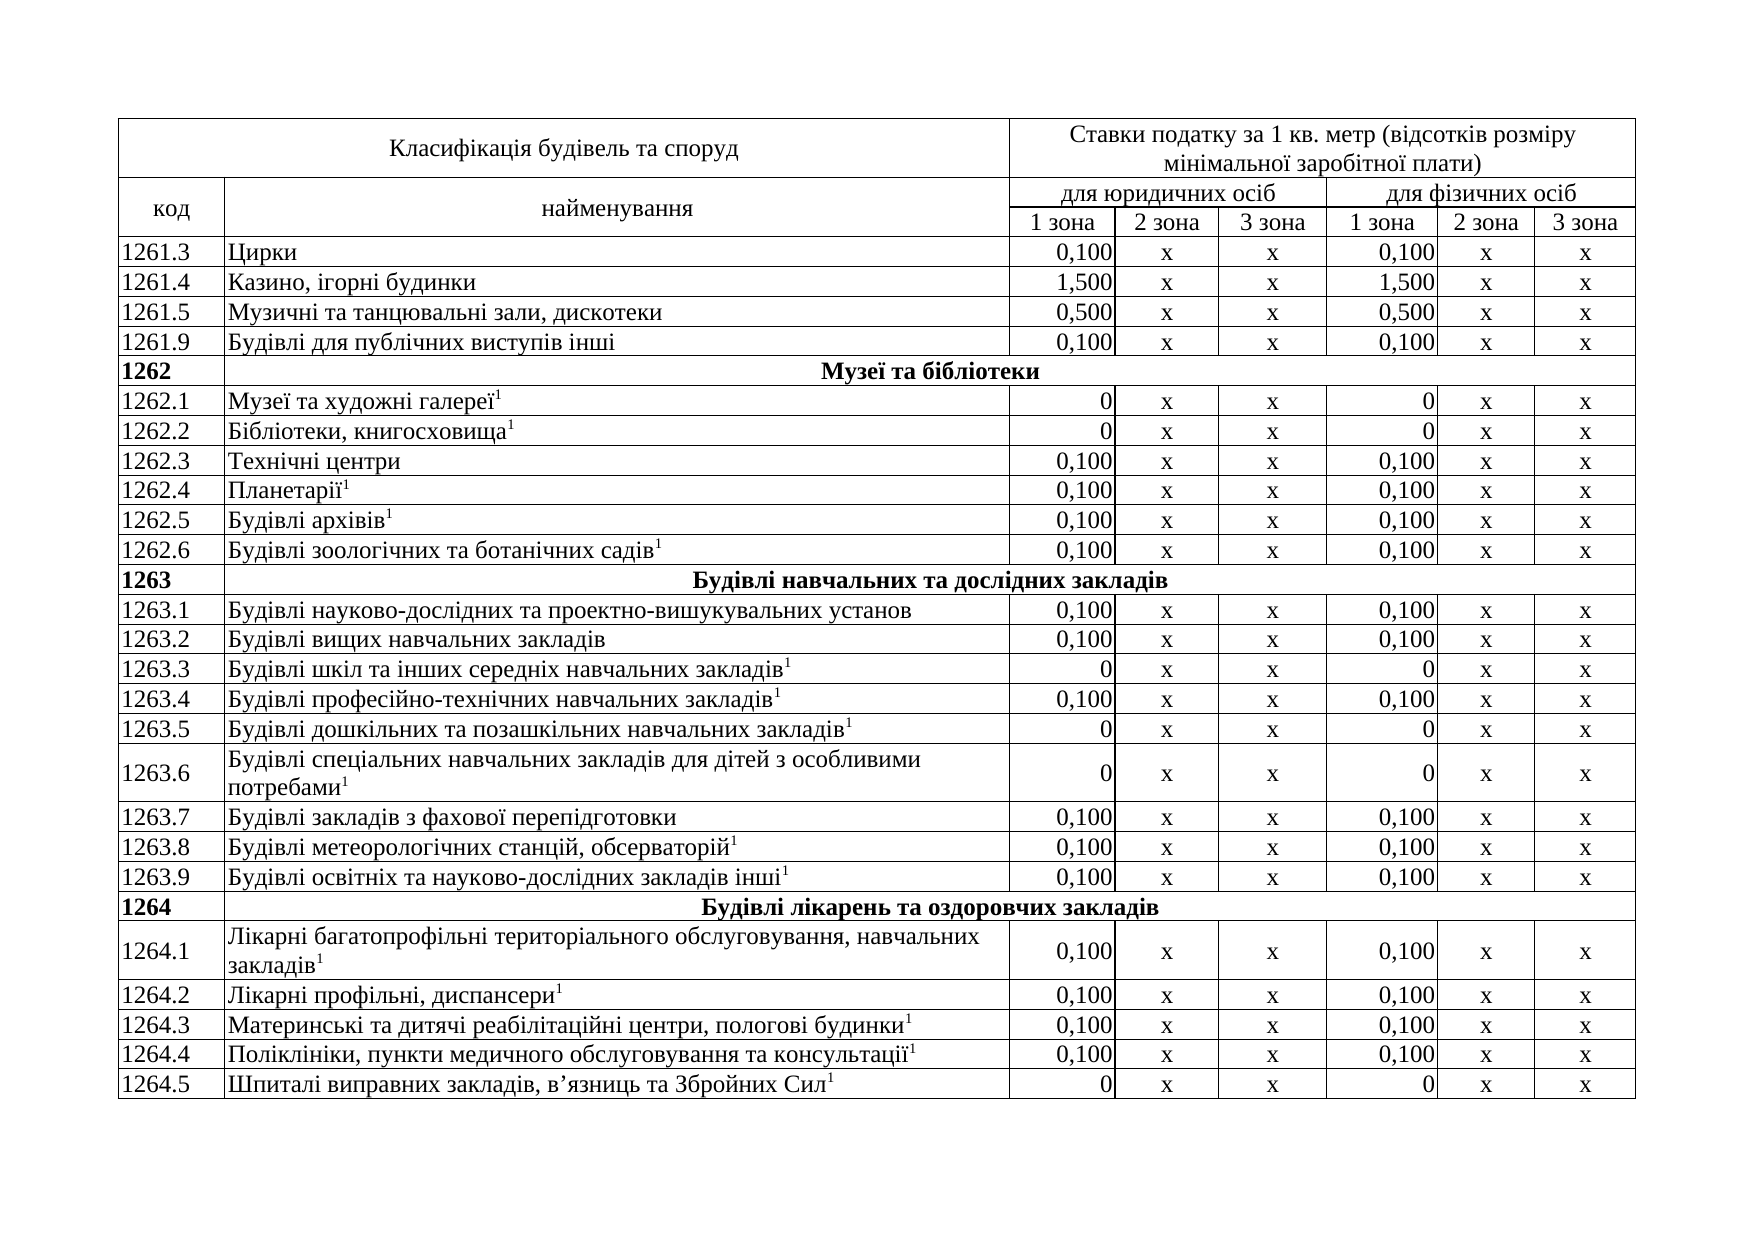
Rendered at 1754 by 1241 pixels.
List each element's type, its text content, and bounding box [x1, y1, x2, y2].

table_cell 1262.2 [119, 416, 224, 445]
table_cell Будівлі архівів1 [225, 505, 1009, 534]
table_cell 0,100 [1010, 1010, 1114, 1038]
table_cell х [1535, 980, 1635, 1009]
table_cell х [1219, 327, 1326, 355]
table_cell 0 [1327, 386, 1437, 415]
table_cell 1262.5 [119, 505, 224, 534]
table_cell 0,100 [1010, 476, 1114, 504]
table_cell х [1219, 1010, 1326, 1038]
table_cell х [1219, 595, 1326, 623]
table_cell 0 [1327, 1069, 1437, 1098]
table_cell Казино, ігорні будинки [225, 267, 1009, 296]
table_cell х [1116, 744, 1218, 801]
table_cell х [1438, 446, 1534, 474]
table_cell Будівлі лікарень та оздоровчих закладів [225, 892, 1635, 920]
table_cell 0,100 [1010, 980, 1114, 1009]
table_cell х [1438, 862, 1534, 891]
table_cell Будівлі закладів з фахової перепідготовки [225, 802, 1009, 831]
table_header Класифікація будівель та споруд [119, 119, 1009, 177]
table_cell Будівлі освітніх та науково-дослідних закладів інші1 [225, 862, 1009, 891]
table_cell х [1116, 625, 1218, 653]
table_cell х [1219, 1040, 1326, 1068]
table_cell 1264 [119, 892, 224, 920]
table_cell 1 зона [1327, 208, 1437, 236]
table_cell х [1116, 1069, 1218, 1098]
table_cell х [1535, 654, 1635, 683]
table_cell 0 [1327, 654, 1437, 683]
table_cell 0,100 [1010, 446, 1114, 474]
table_cell 1263.4 [119, 684, 224, 713]
table_cell Материнські та дитячі реабілітаційні центри, пологові будинки1 [225, 1010, 1009, 1038]
table_cell х [1535, 416, 1635, 445]
table_cell 1263 [119, 565, 224, 594]
table_cell Будівлі метеорологічних станцій, обсерваторій1 [225, 832, 1009, 861]
table_cell х [1438, 237, 1534, 266]
table_cell 0,100 [1010, 832, 1114, 861]
table_cell х [1535, 862, 1635, 891]
table_cell код [119, 178, 224, 236]
table_cell х [1535, 476, 1635, 504]
table_cell 0,100 [1010, 327, 1114, 355]
table_cell 0,100 [1010, 625, 1114, 653]
table_cell х [1535, 327, 1635, 355]
table_header Ставки податку за 1 кв. метр (відсотків розміру мінімальної заробітної плати) [1010, 119, 1635, 177]
table_cell 1264.2 [119, 980, 224, 1009]
table_cell х [1219, 862, 1326, 891]
table_cell х [1535, 535, 1635, 564]
table_cell х [1219, 505, 1326, 534]
table_cell 0,100 [1327, 980, 1437, 1009]
table_cell х [1219, 476, 1326, 504]
table_cell х [1438, 267, 1534, 296]
table_cell 1263.8 [119, 832, 224, 861]
table_cell 0,100 [1010, 535, 1114, 564]
table_cell 1262.4 [119, 476, 224, 504]
table_cell 0 [1327, 714, 1437, 743]
table_cell 1,500 [1010, 267, 1114, 296]
table_cell х [1438, 327, 1534, 355]
table_cell 0,100 [1010, 684, 1114, 713]
table_cell для юридичних осіб [1010, 178, 1326, 206]
table_cell 0,100 [1327, 505, 1437, 534]
table_cell х [1219, 980, 1326, 1009]
table_cell х [1438, 535, 1534, 564]
table_cell х [1219, 237, 1326, 266]
table_cell Музичні та танцювальні зали, дискотеки [225, 297, 1009, 326]
table_cell 0,100 [1327, 862, 1437, 891]
table_cell х [1116, 921, 1218, 979]
table_cell х [1116, 802, 1218, 831]
table_cell 0,100 [1010, 921, 1114, 979]
table_cell х [1438, 505, 1534, 534]
table_cell х [1535, 744, 1635, 801]
table_cell 0 [1010, 654, 1114, 683]
table_cell Будівлі спеціальних навчальних закладів для дітей з особливими потребами1 [225, 744, 1009, 801]
table_cell 0,100 [1010, 1040, 1114, 1068]
table_cell х [1535, 684, 1635, 713]
table_cell х [1438, 684, 1534, 713]
table_cell 0,100 [1327, 802, 1437, 831]
table_cell х [1116, 980, 1218, 1009]
table_cell Планетарії1 [225, 476, 1009, 504]
table_cell х [1219, 654, 1326, 683]
table_cell х [1438, 595, 1534, 623]
table_cell х [1116, 267, 1218, 296]
table_cell Поліклініки, пункти медичного обслуговування та консультації1 [225, 1040, 1009, 1068]
table_cell Будівлі навчальних та дослідних закладів [225, 565, 1635, 594]
table_cell х [1116, 476, 1218, 504]
table_cell х [1535, 1010, 1635, 1038]
table_cell 1261.3 [119, 237, 224, 266]
table_cell 1264.5 [119, 1069, 224, 1098]
table_cell 0,100 [1327, 625, 1437, 653]
table_cell Лікарні багатопрофільні територіального обслуговування, навчальних закладів1 [225, 921, 1009, 979]
table_cell х [1219, 744, 1326, 801]
table_cell Музеї та бібліотеки [225, 356, 1635, 385]
table_cell х [1116, 505, 1218, 534]
table_cell для фізичних осіб [1327, 178, 1635, 206]
table_cell 1263.2 [119, 625, 224, 653]
table_cell х [1219, 416, 1326, 445]
table_cell х [1438, 476, 1534, 504]
table_cell х [1438, 1010, 1534, 1038]
table_cell х [1219, 802, 1326, 831]
table_cell х [1438, 1069, 1534, 1098]
table_cell Цирки [225, 237, 1009, 266]
table_cell х [1438, 1040, 1534, 1068]
table_cell х [1438, 714, 1534, 743]
table_cell х [1116, 862, 1218, 891]
table_cell 1263.7 [119, 802, 224, 831]
table_cell х [1438, 980, 1534, 1009]
table_cell 0 [1010, 744, 1114, 801]
table_cell х [1535, 832, 1635, 861]
table_cell х [1438, 416, 1534, 445]
table_cell 0,100 [1327, 446, 1437, 474]
table_cell Технічні центри [225, 446, 1009, 474]
table_cell 2 зона [1116, 208, 1218, 236]
table_cell х [1219, 1069, 1326, 1098]
table_cell 1263.6 [119, 744, 224, 801]
table_cell х [1219, 446, 1326, 474]
table_cell 0 [1010, 1069, 1114, 1098]
table_cell Будівлі зоологічних та ботанічних садів1 [225, 535, 1009, 564]
table_cell х [1535, 802, 1635, 831]
table_cell х [1116, 1010, 1218, 1038]
table_cell Будівлі професійно-технічних навчальних закладів1 [225, 684, 1009, 713]
table_cell х [1535, 386, 1635, 415]
table_cell 0,100 [1327, 684, 1437, 713]
table_cell х [1535, 921, 1635, 979]
table_cell х [1116, 535, 1218, 564]
table_cell 0,100 [1327, 1040, 1437, 1068]
table_cell 1262.6 [119, 535, 224, 564]
table_cell х [1219, 386, 1326, 415]
table_cell 1261.4 [119, 267, 224, 296]
table_cell 0,100 [1010, 862, 1114, 891]
table_cell Будівлі дошкільних та позашкільних навчальних закладів1 [225, 714, 1009, 743]
table_cell Бібліотеки, книгосховища1 [225, 416, 1009, 445]
table_cell 1 зона [1010, 208, 1114, 236]
table_cell 1263.3 [119, 654, 224, 683]
table_cell х [1116, 714, 1218, 743]
table_cell 0,100 [1327, 832, 1437, 861]
table_cell х [1116, 386, 1218, 415]
table_cell 0,100 [1010, 595, 1114, 623]
table_cell х [1219, 684, 1326, 713]
table_cell х [1116, 654, 1218, 683]
table_cell 1262.1 [119, 386, 224, 415]
table_cell х [1535, 267, 1635, 296]
table_cell х [1116, 297, 1218, 326]
table_cell 3 зона [1219, 208, 1326, 236]
table_cell х [1116, 416, 1218, 445]
table_cell х [1219, 832, 1326, 861]
table_cell х [1116, 1040, 1218, 1068]
table_cell 1262.3 [119, 446, 224, 474]
table_cell 1,500 [1327, 267, 1437, 296]
table_cell Будівлі для публічних виступів інші [225, 327, 1009, 355]
table_cell х [1438, 744, 1534, 801]
table_cell 2 зона [1438, 208, 1534, 236]
table_cell 0,100 [1010, 505, 1114, 534]
table_cell 0 [1327, 744, 1437, 801]
table_cell х [1535, 1069, 1635, 1098]
table_cell 0,100 [1010, 802, 1114, 831]
table_cell 0 [1010, 416, 1114, 445]
table_cell 1263.9 [119, 862, 224, 891]
table_cell 0,100 [1327, 476, 1437, 504]
table_cell х [1535, 714, 1635, 743]
table_cell 3 зона [1535, 208, 1635, 236]
table_cell 0 [1010, 386, 1114, 415]
table_cell х [1116, 237, 1218, 266]
table_cell 0,100 [1327, 921, 1437, 979]
table_cell Музеї та художні галереї1 [225, 386, 1009, 415]
table_cell 1264.3 [119, 1010, 224, 1038]
table_cell 0 [1010, 714, 1114, 743]
table_cell Будівлі науково-дослідних та проектно-вишукувальних установ [225, 595, 1009, 623]
table_cell 1262 [119, 356, 224, 385]
table_cell х [1438, 921, 1534, 979]
table_cell х [1116, 832, 1218, 861]
table_cell х [1438, 625, 1534, 653]
table_cell х [1535, 505, 1635, 534]
table_cell х [1535, 297, 1635, 326]
table_cell найменування [225, 178, 1009, 236]
table_cell 0,100 [1327, 1010, 1437, 1038]
table_cell Будівлі шкіл та інших середніх навчальних закладів1 [225, 654, 1009, 683]
table_cell х [1219, 714, 1326, 743]
table_cell х [1116, 595, 1218, 623]
table_cell х [1535, 1040, 1635, 1068]
table_cell Будівлі вищих навчальних закладів [225, 625, 1009, 653]
table_cell х [1438, 654, 1534, 683]
table_cell 1261.9 [119, 327, 224, 355]
table_cell 0,100 [1327, 535, 1437, 564]
table_cell х [1116, 327, 1218, 355]
table_cell 0,500 [1327, 297, 1437, 326]
table_cell х [1535, 595, 1635, 623]
table_cell 0 [1327, 416, 1437, 445]
table_cell х [1438, 386, 1534, 415]
table_cell 0,500 [1010, 297, 1114, 326]
table_cell 0,100 [1327, 327, 1437, 355]
table_cell х [1219, 921, 1326, 979]
table_cell х [1438, 832, 1534, 861]
table_cell х [1219, 297, 1326, 326]
table_cell х [1535, 237, 1635, 266]
table_cell х [1116, 446, 1218, 474]
table_cell х [1535, 446, 1635, 474]
table_cell 1263.5 [119, 714, 224, 743]
table_cell 1261.5 [119, 297, 224, 326]
table_cell Шпиталі виправних закладів, в’язниць та Збройних Сил1 [225, 1069, 1009, 1098]
table_cell 1264.1 [119, 921, 224, 979]
table_cell 1264.4 [119, 1040, 224, 1068]
table_cell х [1438, 297, 1534, 326]
table_cell х [1219, 267, 1326, 296]
table_cell 0,100 [1327, 595, 1437, 623]
table_cell Лікарні профільні, диспансери1 [225, 980, 1009, 1009]
table_cell х [1535, 625, 1635, 653]
table_cell х [1219, 535, 1326, 564]
table_cell 0,100 [1327, 237, 1437, 266]
table_cell х [1116, 684, 1218, 713]
table_cell 1263.1 [119, 595, 224, 623]
table_cell 0,100 [1010, 237, 1114, 266]
table_cell х [1219, 625, 1326, 653]
table_cell х [1438, 802, 1534, 831]
